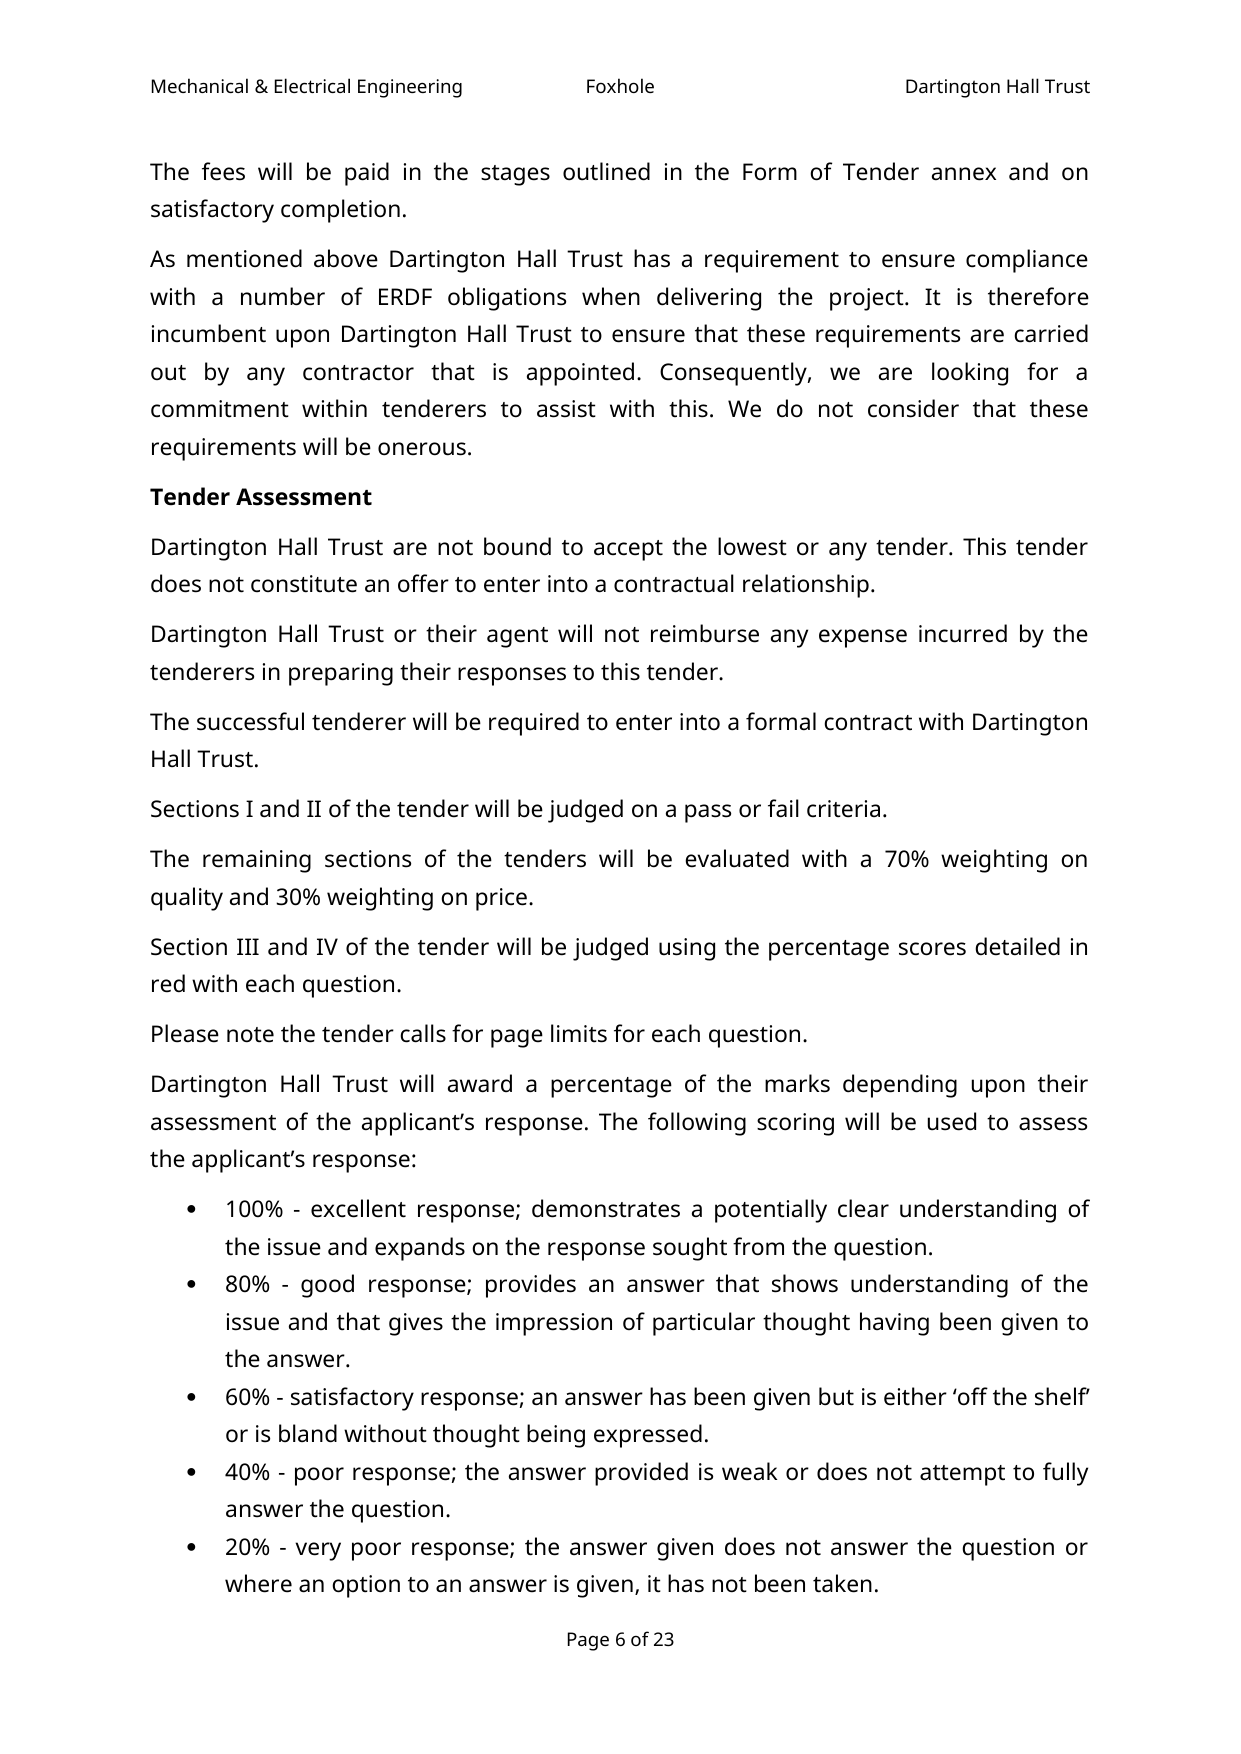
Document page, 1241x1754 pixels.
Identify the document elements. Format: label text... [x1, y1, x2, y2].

text Sections I and II of the tender will be judged on a pass or fail criteria. [150, 787, 1090, 825]
list 100% - excellent response; demonstrates a potentially clear understanding of the issue and expands on the response sought from the question. [187, 1187, 1090, 1262]
text Section III and IV of the tender will be judged using the percentage scores detailed in red with each question. [150, 925, 1090, 1000]
text Tender Assessment [150, 475, 1090, 512]
text The remaining sections of the tenders will be evaluated with a 70% weighting on quality and 30% weighting on price. [150, 837, 1090, 912]
text As mentioned above Dartington Hall Trust has a requirement to ensure compliance with a number of ERDF obligations when delivering the project. It is therefore incumbent upon Dartington Hall Trust to ensure that these requirements are carried out by any contractor that is appointed. Consequently, we are looking for a commitment within tenderers to assist with this. We do not consider that these requirements will be onerous. [150, 237, 1090, 462]
text Dartington Hall Trust will award a percentage of the marks depending upon their assessment of the applicant’s response. The following scoring will be used to assess the applicant’s response: [150, 1062, 1090, 1175]
list 60% - satisfactory response; an answer has been given but is either ‘off the shelf’ or is bland without thought being expressed. [187, 1375, 1090, 1450]
text Please note the tender calls for page limits for each question. [150, 1012, 1090, 1050]
list 20% - very poor response; the answer given does not answer the question or where an option to an answer is given, it has not been taken. [187, 1525, 1090, 1600]
text The fees will be paid in the stages outlined in the Form of Tender annex and on satisfactory completion. [150, 150, 1090, 225]
text The successful tenderer will be required to enter into a formal contract with Dartington Hall Trust. [150, 700, 1090, 775]
list 80% - good response; provides an answer that shows understanding of the issue and that gives the impression of particular thought having been given to the answer. [187, 1262, 1090, 1375]
list 40% - poor response; the answer provided is weak or does not attempt to fully answer the question. [187, 1450, 1090, 1525]
text Dartington Hall Trust are not bound to accept the lowest or any tender. This tender does not constitute an offer to enter into a contractual relationship. [150, 525, 1090, 600]
text Dartington Hall Trust or their agent will not reimburse any expense incurred by the tenderers in preparing their responses to this tender. [150, 612, 1090, 687]
